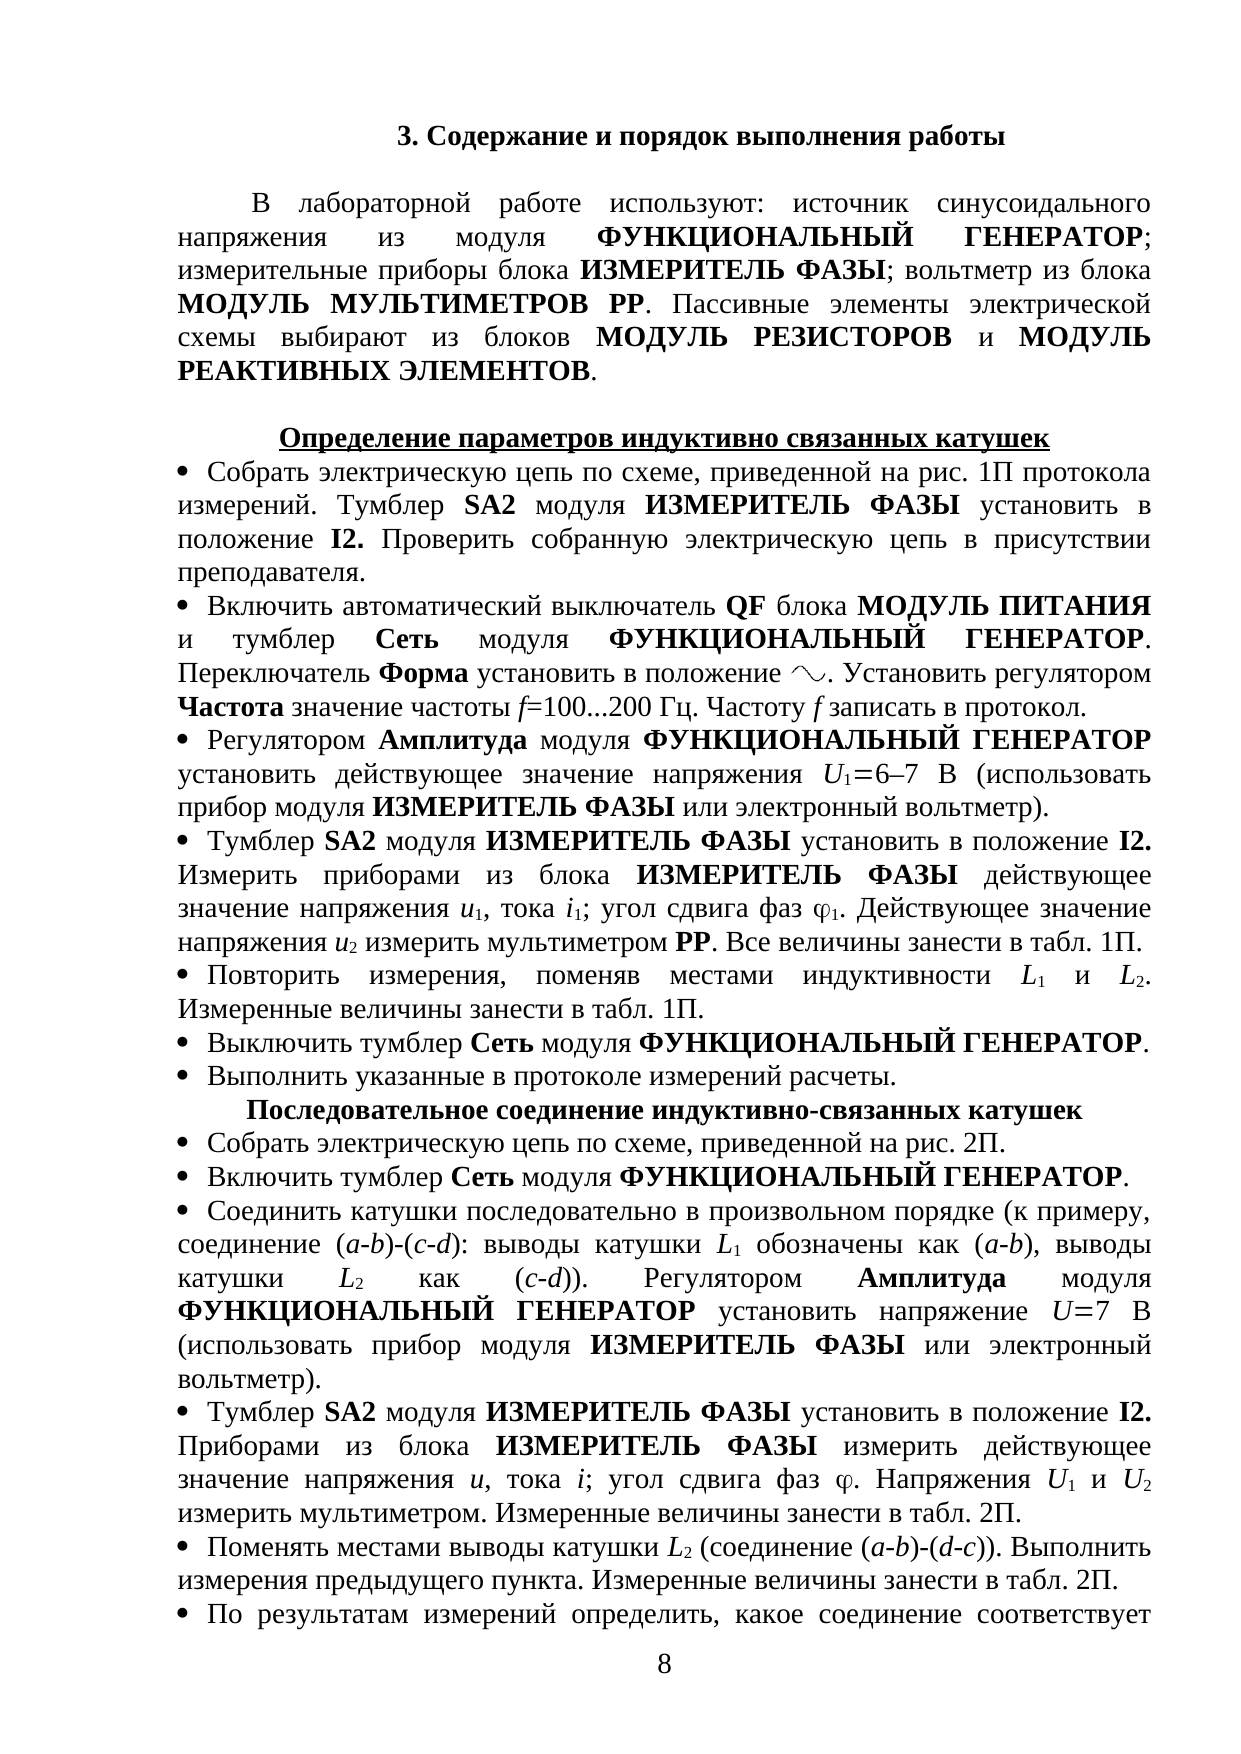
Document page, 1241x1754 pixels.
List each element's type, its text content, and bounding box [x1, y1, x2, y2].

list Собрать электрическую цепь по схеме, приведенной на рис. 1П протокола измерений. Тумблер SA2 модуля ИЗМЕРИТЕЛЬ ФАЗЫ установить в положение I2. Проверить собранную электрическую цепь в присутствии преподавателя. [177, 454, 1152, 588]
list Включить автоматический выключатель QF блока модуль питания и тумблер Сеть модуля ФУНКЦИОНАЛЬНЫЙ ГЕНЕРАТОР. Переключатель Форма установить в положение . Установить регулятором Частота значение частоты f=100...200 Гц. Частоту f записать в протокол. [177, 588, 1152, 722]
list Тумблер SA2 модуля ИЗМЕРИТЕЛЬ ФАЗЫ установить в положение I2. Приборами из блока ИЗМЕРИТЕЛЬ ФАЗЫ измерить действующее значение напряжения u, тока i; угол сдвига фаз . Напряжения U1 и U2 измерить мультиметром. Измеренные величины занести в табл. 2П. [177, 1394, 1152, 1529]
list Соединить катушки последовательно в произвольном порядке (к примеру, соединение (a-b)-(c-d): выводы катушки L1 обозначены как (a-b), выводы катушки L2 как (c-d)). Регулятором Амплитуда модуля ФУНКЦИОНАЛЬНЫЙ ГЕНЕРАТОР установить напряжение U7 В (использовать прибор модуля ИЗМЕРИТЕЛЬ ФАЗЫ или электронный вольтметр). [177, 1193, 1152, 1394]
subtitle Определение параметров индуктивно связанных катушек [177, 420, 1152, 454]
list Выполнить указанные в протоколе измерений расчеты. [177, 1058, 1152, 1092]
subtitle 3. Содержание и порядок выполнения работы [177, 118, 1152, 152]
list Собрать электрическую цепь по схеме, приведенной на рис. 2П. [177, 1126, 1152, 1159]
list Выключить тумблер Сеть модуля ФУНКЦИОНАЛЬНЫЙ ГЕНЕРАТОР. [177, 1025, 1152, 1058]
subtitle Последовательное соединение индуктивно-связанных катушек [177, 1092, 1152, 1126]
list Поменять местами выводы катушки L2 (соединение (a-b)-(d-c)). Выполнить измерения предыдущего пункта. Измеренные величины занести в табл. 2П. [177, 1529, 1152, 1596]
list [177, 1596, 1152, 1629]
text В лабораторной работе используют: источник синусоидального напряжения из модуля ФУНКЦИОНАЛЬНЫЙ ГЕНЕРАТОР; измерительные приборы блока ИЗМЕРИТЕЛЬ ФАЗЫ; вольтметр из блока МОДУЛЬ МУЛЬТИМЕТРОВ РР. Пассивные элементы электрической схемы выбирают из блоков МОДУЛЬ РЕЗИСТОРОВ и МОДУЛЬ РЕАКТИВНЫХ ЭЛЕМЕНТОВ. [177, 185, 1152, 387]
list Включить тумблер Сеть модуля ФУНКЦИОНАЛЬНЫЙ ГЕНЕРАТОР. [177, 1159, 1152, 1193]
list Тумблер SA2 модуля ИЗМЕРИТЕЛЬ ФАЗЫ установить в положение I2. Измерить приборами из блока ИЗМЕРИТЕЛЬ ФАЗЫ действующее значение напряжения u1, тока i1; угол сдвига фаз 1. Действующее значение напряжения u2 измерить мультиметром РР. Все величины занести в табл. 1П. [177, 823, 1152, 957]
list Повторить измерения, поменяв местами индуктивности L1 и L2. Измеренные величины занести в табл. 1П. [177, 957, 1152, 1025]
list Регулятором Амплитуда модуля ФУНКЦИОНАЛЬНЫЙ ГЕНЕРАТОР установить действующее значение напряжения U16–7 В (использовать прибор модуля ИЗМЕРИТЕЛЬ ФАЗЫ или электронный вольтметр). [177, 722, 1152, 823]
